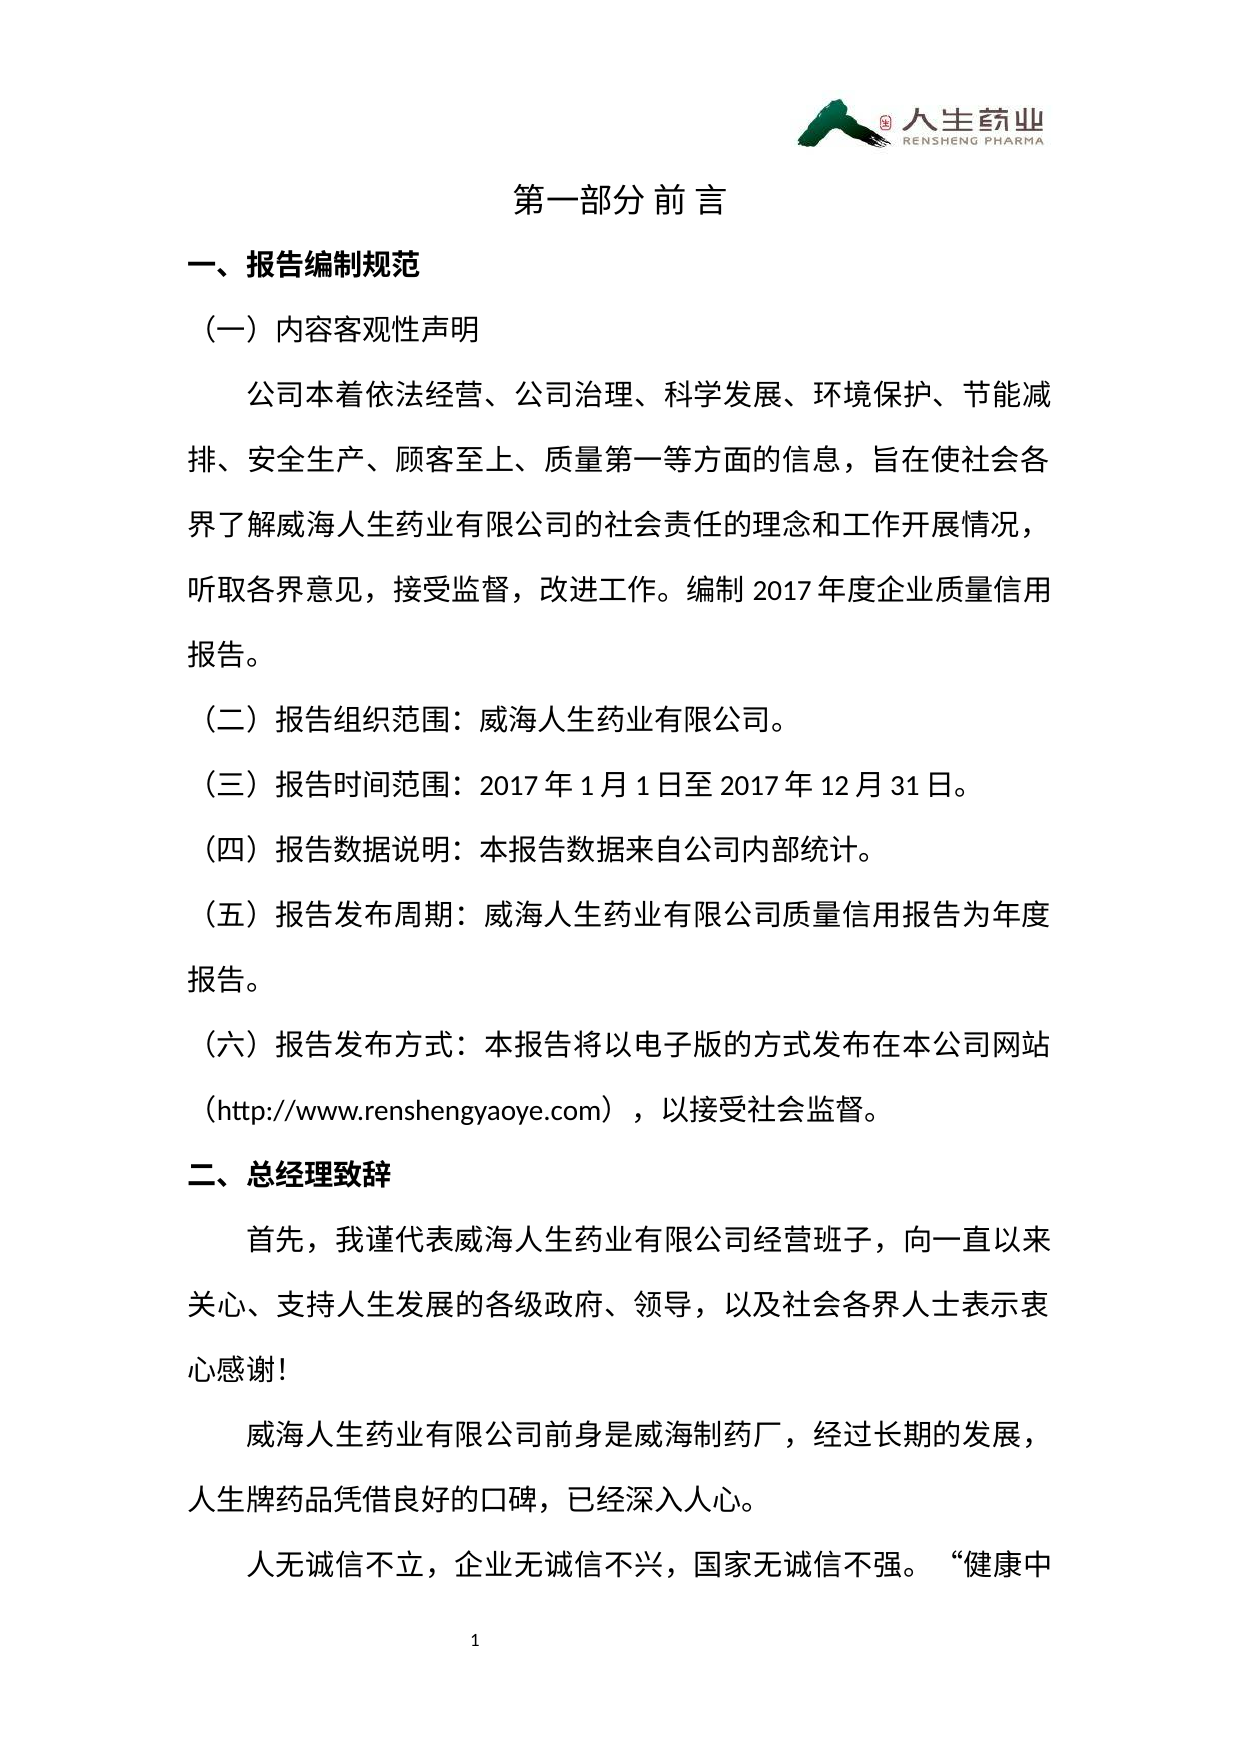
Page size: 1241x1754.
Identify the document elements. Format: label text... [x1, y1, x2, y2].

list 内容客观性声明 [187, 295, 1053, 360]
list 报告时间范围：2017年1月1日至2017年12月31日。 [187, 750, 1053, 815]
list 总经理致辞 [187, 1140, 1053, 1205]
list 前 言 [187, 165, 1053, 230]
list 报告组织范围：威海人生药业有限公司。 [187, 685, 1053, 750]
list 报告编制规范 [187, 230, 1053, 295]
list 首先，我谨代表威海人生药业有限公司经营班子，向一直以来关心、支持人生发展的各级政府、领导，以及社会各界人士表示衷心感谢！ [187, 1205, 1053, 1400]
picture [790, 90, 1053, 155]
list 报告发布方式：本报告将以电子版的方式发布在本公司网站（http://www.renshengyaoye.com），以接受社会监督。 [187, 1010, 1053, 1140]
list 报告数据说明：本报告数据来自公司内部统计。 [187, 815, 1053, 880]
list 威海人生药业有限公司前身是威海制药厂，经过长期的发展，人生牌药品凭借良好的口碑，已经深入人心。 [187, 1400, 1053, 1530]
list 公司本着依法经营、公司治理、科学发展、环境保护、节能减排、安全生产、顾客至上、质量第一等方面的信息，旨在使社会各界了解威海人生药业有限公司的社会责任的理念和工作开展情况，听取各界意见，接受监督，改进工作。编制2017年度企业质量信用报告。 [187, 360, 1053, 685]
list 报告发布周期：威海人生药业有限公司质量信用报告为年度报告。 [187, 880, 1053, 1010]
